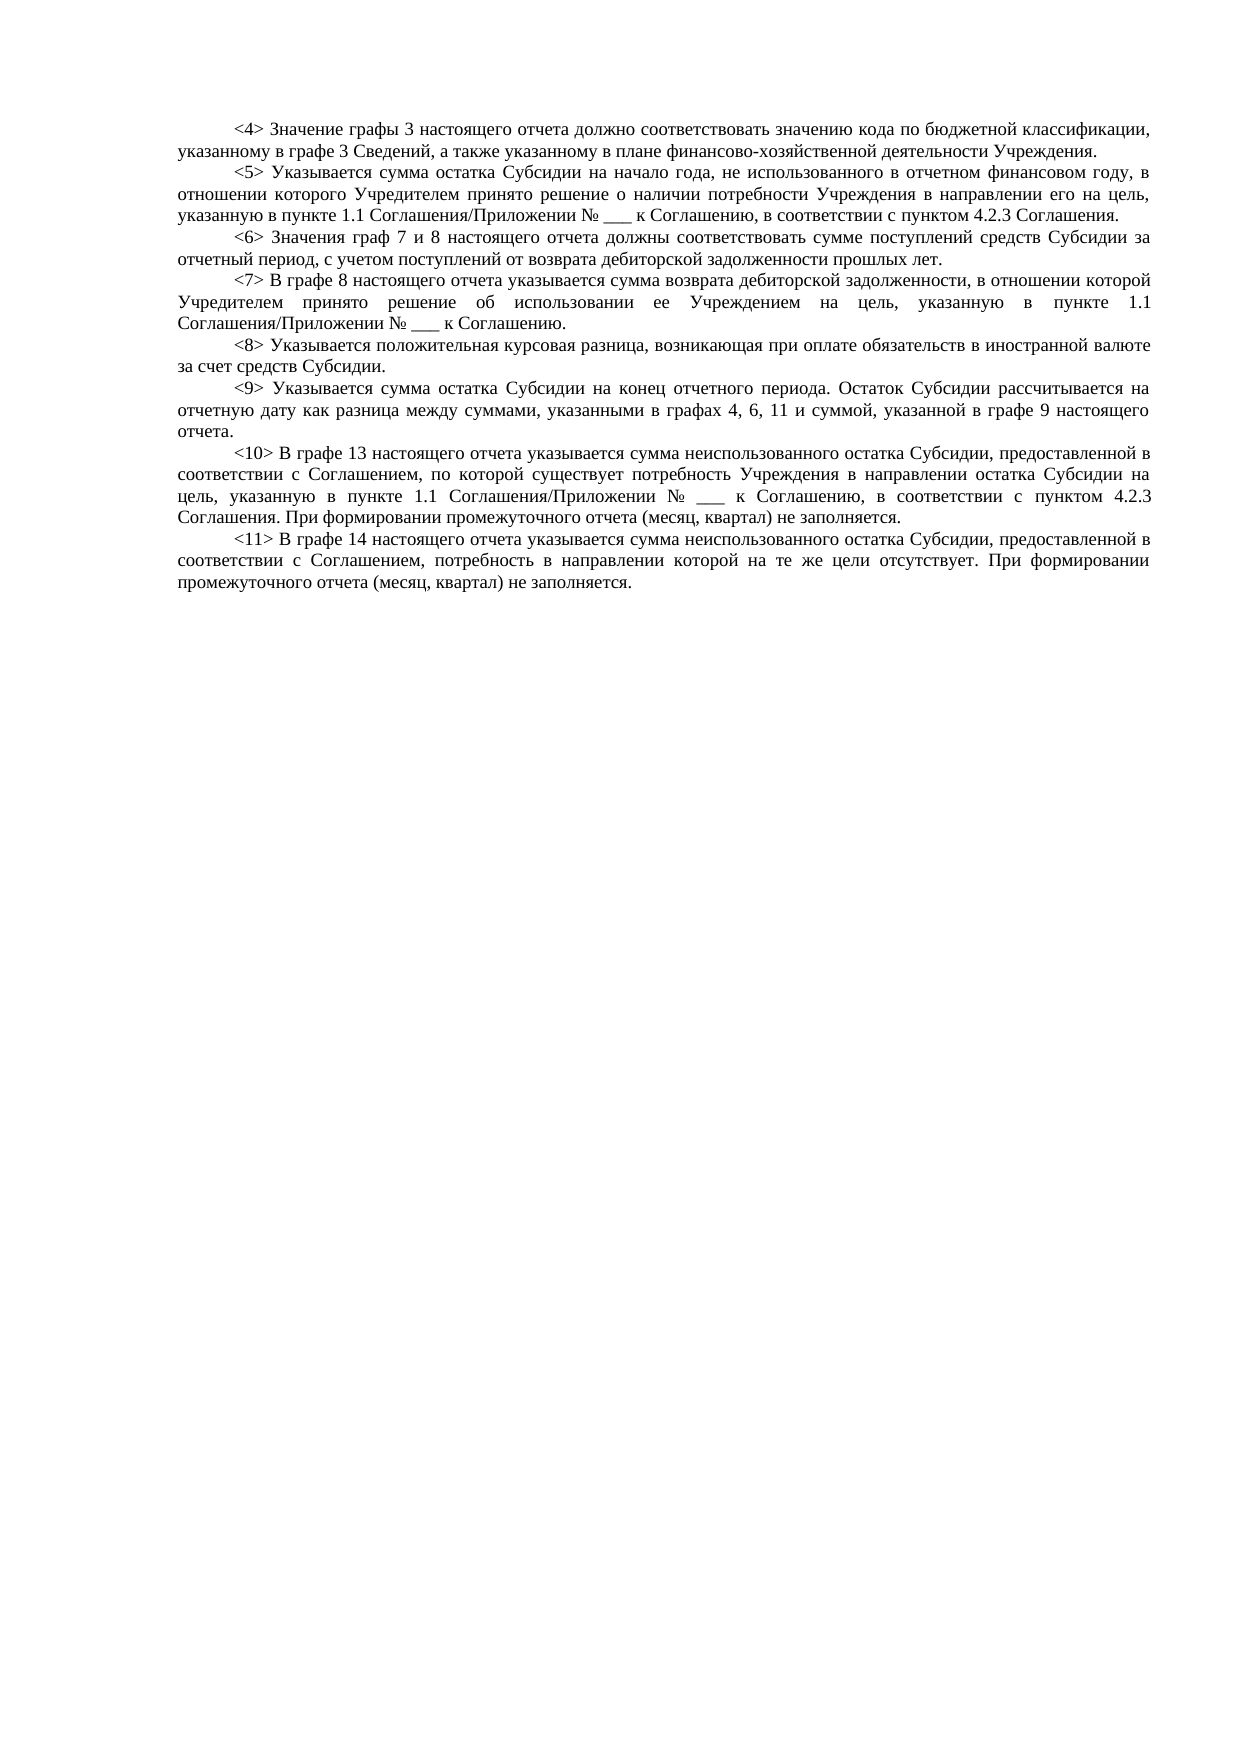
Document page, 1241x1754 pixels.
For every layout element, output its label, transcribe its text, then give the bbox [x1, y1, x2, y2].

text <5> Указывается сумма остатка Субсидии на начало года, не использованного в отчетном финансовом году, в отношении которого Учредителем принято решение о наличии потребности Учреждения в направлении его на цель, указанную в пункте 1.1 Соглашения/Приложении № ___ к Соглашению, в соответствии с пунктом 4.2.3 Соглашения. [177, 161, 1152, 226]
text <10> В графе 13 настоящего отчета указывается сумма неиспользованного остатка Субсидии, предоставленной в соответствии с Соглашением, по которой существует потребность Учреждения в направлении остатка Субсидии на цель, указанную в пункте 1.1 Соглашения/Приложении № ___ к Соглашению, в соответствии с пунктом 4.2.3 Соглашения. При формировании промежуточного отчета (месяц, квартал) не заполняется. [177, 442, 1152, 528]
text <7> В графе 8 настоящего отчета указывается сумма возврата дебиторской задолженности, в отношении которой Учредителем принято решение об использовании ее Учреждением на цель, указанную в пункте 1.1 Соглашения/Приложении № ___ к Соглашению. [177, 269, 1152, 334]
text <9> Указывается сумма остатка Субсидии на конец отчетного периода. Остаток Субсидии рассчитывается на отчетную дату как разница между суммами, указанными в графах 4, 6, 11 и суммой, указанной в графе 9 настоящего отчета. [177, 377, 1152, 442]
text <6> Значения граф 7 и 8 настоящего отчета должны соответствовать сумме поступлений средств Субсидии за отчетный период, с учетом поступлений от возврата дебиторской задолженности прошлых лет. [177, 226, 1152, 269]
text <8> Указывается положительная курсовая разница, возникающая при оплате обязательств в иностранной валюте за счет средств Субсидии. [177, 334, 1152, 377]
text <11> В графе 14 настоящего отчета указывается сумма неиспользованного остатка Субсидии, предоставленной в соответствии с Соглашением, потребность в направлении которой на те же цели отсутствует. При формировании промежуточного отчета (месяц, квартал) не заполняется. [177, 528, 1152, 592]
text <4> Значение графы 3 настоящего отчета должно соответствовать значению кода по бюджетной классификации, указанному в графе 3 Сведений, а также указанному в плане финансово-хозяйственной деятельности Учреждения. [177, 118, 1152, 161]
